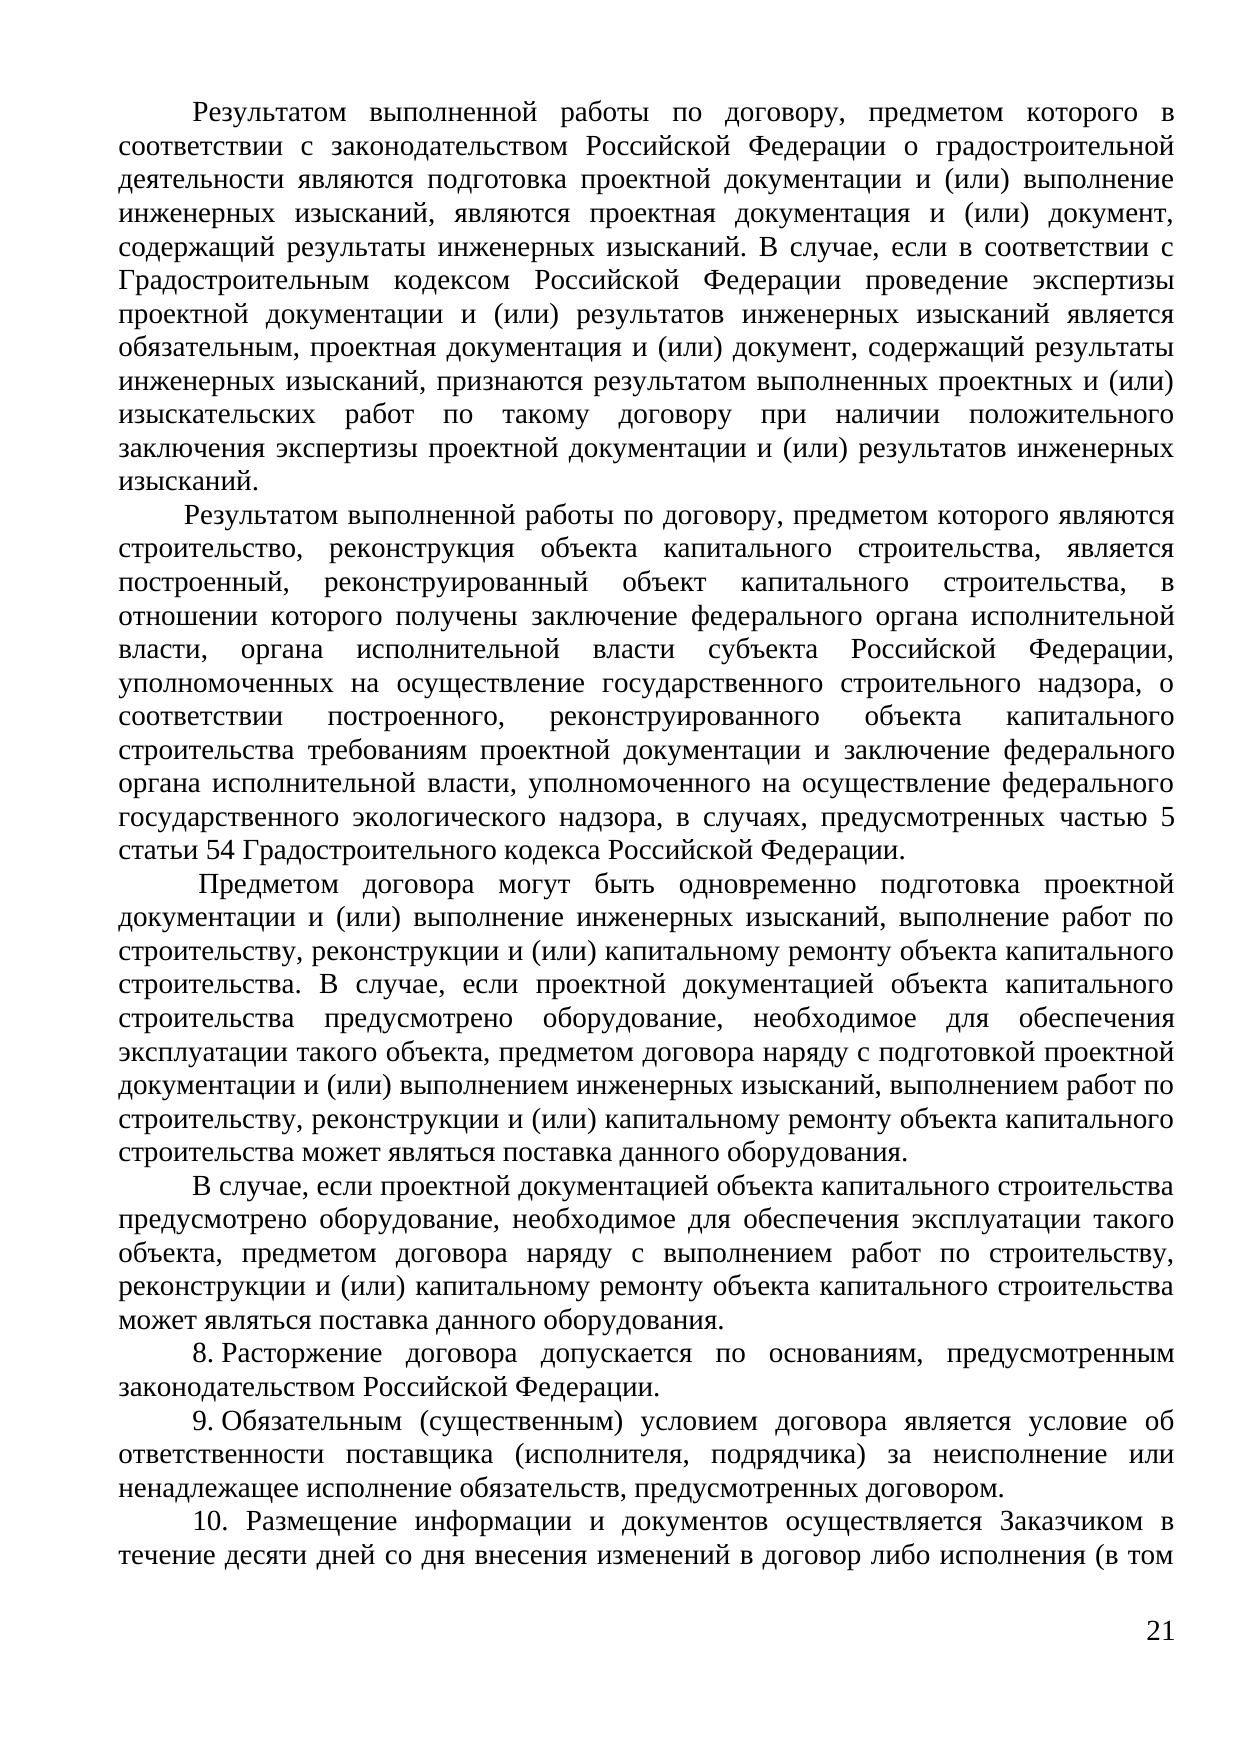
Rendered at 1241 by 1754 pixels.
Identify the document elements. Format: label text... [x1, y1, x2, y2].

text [118, 1503, 1175, 1570]
text Результатом выполненной работы по договору, предметом которого являются строительство, реконструкция объекта капитального строительства, является построенный, реконструированный объект капитального строительства, в отношении которого получены заключение федерального органа исполнительной власти, органа исполнительной власти субъекта Российской Федерации, уполномоченных на осуществление государственного строительного надзора, о соответствии построенного, реконструированного объекта капитального строительства требованиям проектной документации и заключение федерального органа исполнительной власти, уполномоченного на осуществление федерального государственного экологического надзора, в случаях, предусмотренных частью 5 статьи 54 Градостроительного кодекса Российской Федерации. [118, 497, 1175, 866]
text В случае, если проектной документацией объекта капитального строительства предусмотрено оборудование, необходимое для обеспечения эксплуатации такого объекта, предметом договора наряду с выполнением работ по строительству, реконструкции и (или) капитальному ремонту объекта капитального строительства может являться поставка данного оборудования. [118, 1168, 1175, 1336]
text Предметом договора могут быть одновременно подготовка проектной документации и (или) выполнение инженерных изысканий, выполнение работ по строительству, реконструкции и (или) капитальному ремонту объекта капитального строительства. В случае, если проектной документацией объекта капитального строительства предусмотрено оборудование, необходимое для обеспечения эксплуатации такого объекта, предметом договора наряду с подготовкой проектной документации и (или) выполнением инженерных изысканий, выполнением работ по строительству, реконструкции и (или) капитальному ремонту объекта капитального строительства может являться поставка данного оборудования. [118, 866, 1175, 1168]
text Результатом выполненной работы по договору, предметом которого в соответствии с законодательством Российской Федерации о градостроительной деятельности являются подготовка проектной документации и (или) выполнение инженерных изысканий, являются проектная документация и (или) документ, содержащий результаты инженерных изысканий. В случае, если в соответствии с Градостроительным кодексом Российской Федерации проведение экспертизы проектной документации и (или) результатов инженерных изысканий является обязательным, проектная документация и (или) документ, содержащий результаты инженерных изысканий, признаются результатом выполненных проектных и (или) изыскательских работ по такому договору при наличии положительного заключения экспертизы проектной документации и (или) результатов инженерных изысканий. [118, 94, 1175, 497]
text 8. Расторжение договора допускается по основаниям, предусмотренным законодательством Российской Федерации. [118, 1336, 1175, 1403]
text 9. Обязательным (существенным) условием договора является условие об ответственности поставщика (исполнителя, подрядчика) за неисполнение или ненадлежащее исполнение обязательств, предусмотренных договором. [118, 1403, 1175, 1503]
